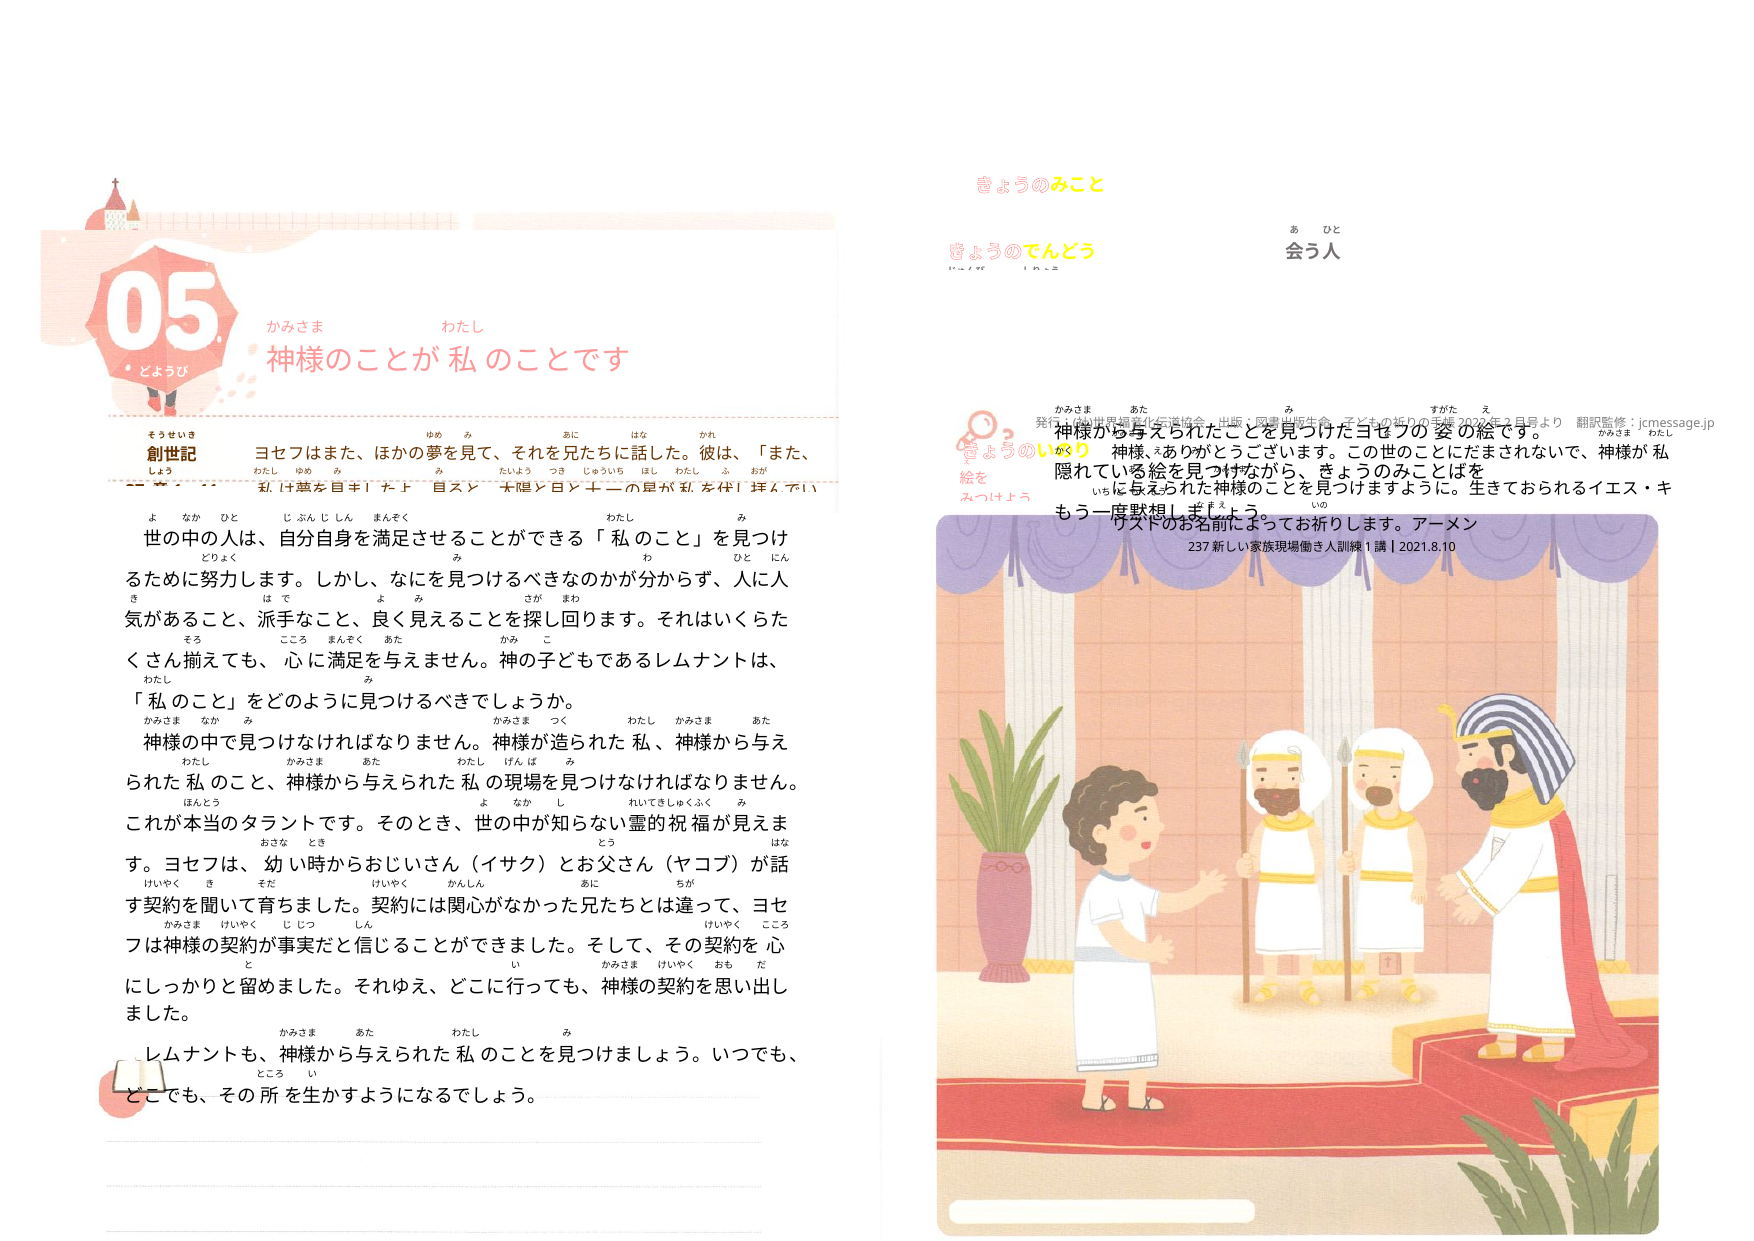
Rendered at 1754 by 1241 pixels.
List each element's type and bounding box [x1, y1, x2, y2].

picture [40, 164, 876, 513]
picture [41, 1038, 882, 1241]
picture [889, 373, 1702, 1241]
